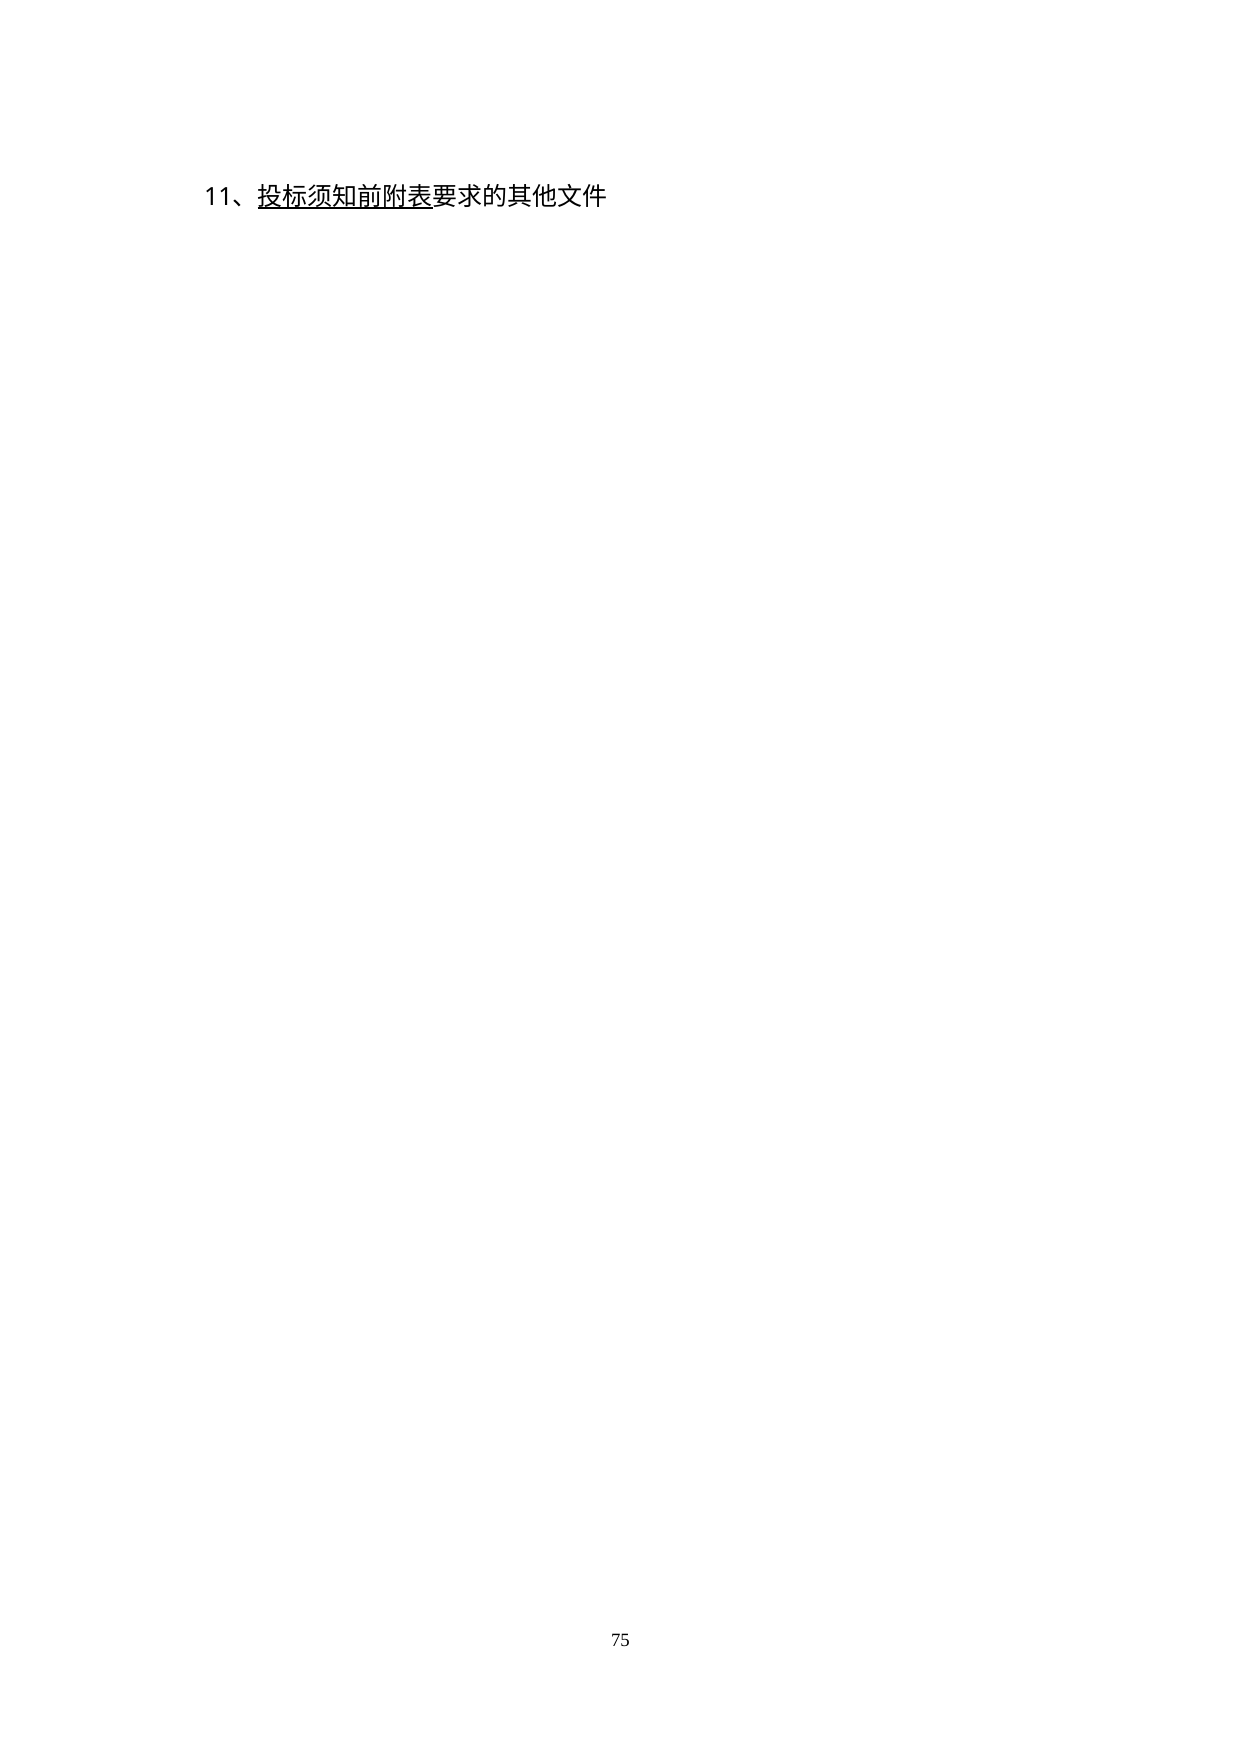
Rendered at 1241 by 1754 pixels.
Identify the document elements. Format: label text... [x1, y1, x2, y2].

text 11、投标须知前附表要求的其他文件 [204, 162, 1092, 227]
